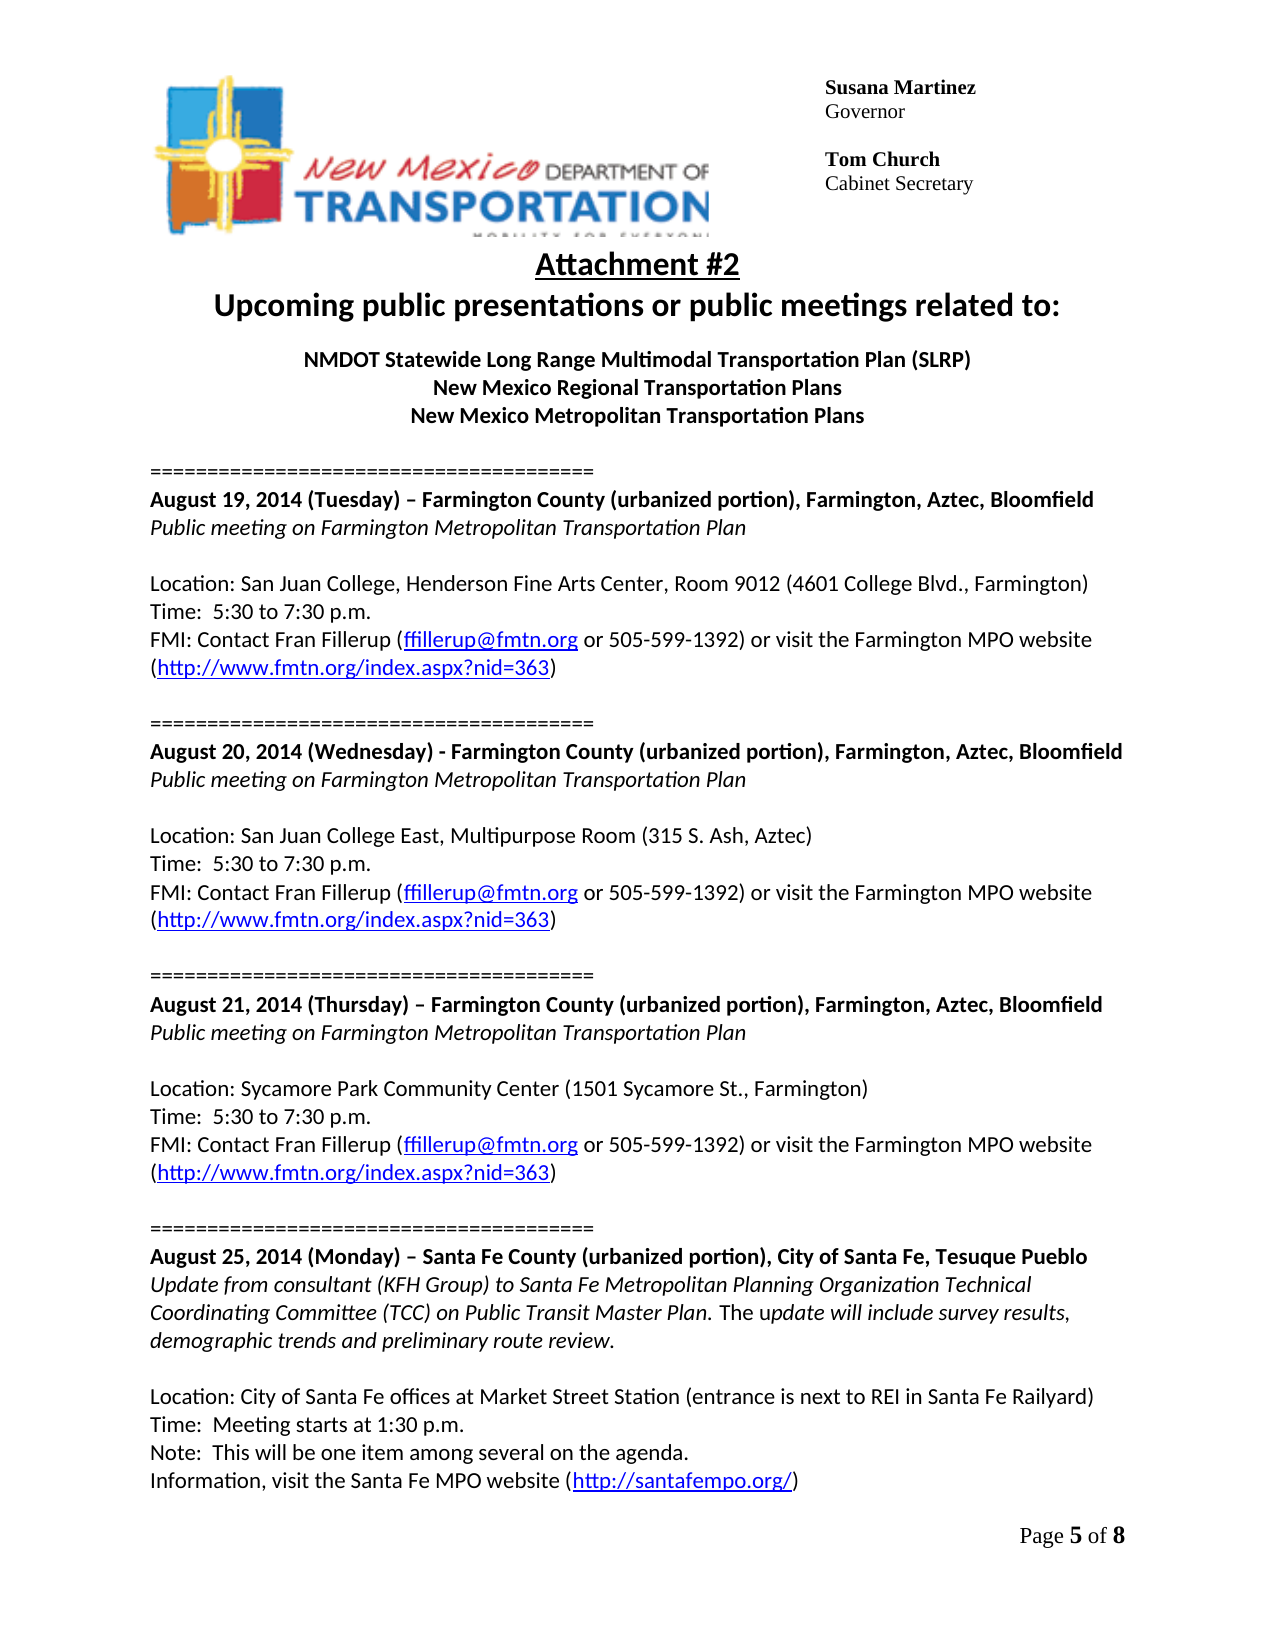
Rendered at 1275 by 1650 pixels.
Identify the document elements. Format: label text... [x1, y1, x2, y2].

text Location: City of Santa Fe offices at Market Street Station (entrance is next to REI in Santa Fe Railyard) [150, 1382, 1125, 1410]
text Time: Meeting starts at 1:30 p.m. [150, 1410, 1125, 1438]
text FMI: Contact Fran Fillerup (ffillerup@fmtn.org or 505-599-1392) or visit the Farmington MPO website (http://www.fmtn.org/index.aspx?nid=363) [150, 625, 1125, 681]
text Public meeting on Farmington Metropolitan Transportation Plan [150, 513, 1125, 541]
text Update from consultant (KFH Group) to Santa Fe Metropolitan Planning Organization Technical Coordinating Committee (TCC) on Public Transit Master Plan. The update will include survey results, demographic trends and preliminary route review. [150, 1270, 1125, 1354]
text Time: 5:30 to 7:30 p.m. [150, 849, 1125, 878]
text Public meeting on Farmington Metropolitan Transportation Plan [150, 1018, 1125, 1046]
text Location: Sycamore Park Community Center (1501 Sycamore St., Farmington) [150, 1074, 1125, 1102]
text Attachment #2 [150, 243, 1125, 284]
text ======================================= [150, 457, 1125, 485]
text August 20, 2014 (Wednesday) - Farmington County (urbanized portion), Farmington, Aztec, Bloomfield [150, 737, 1125, 766]
text Time: 5:30 to 7:30 p.m. [150, 1102, 1125, 1130]
text August 19, 2014 (Tuesday) – Farmington County (urbanized portion), Farmington, Aztec, Bloomfield [150, 485, 1125, 513]
text Note: This will be one item among several on the agenda. [150, 1438, 1125, 1466]
text ======================================= [150, 962, 1125, 990]
text ======================================= [150, 1214, 1125, 1242]
text Location: San Juan College, Henderson Fine Arts Center, Room 9012 (4601 College Blvd., Farmington) [150, 569, 1125, 597]
text NMDOT Statewide Long Range Multimodal Transportation Plan (SLRP) [150, 345, 1125, 373]
text Time: 5:30 to 7:30 p.m. [150, 597, 1125, 625]
text New Mexico Metropolitan Transportation Plans [150, 401, 1125, 429]
text New Mexico Regional Transportation Plans [150, 373, 1125, 401]
text ======================================= [150, 709, 1125, 737]
text FMI: Contact Fran Fillerup (ffillerup@fmtn.org or 505-599-1392) or visit the Farmington MPO website (http://www.fmtn.org/index.aspx?nid=363) [150, 878, 1125, 934]
text August 25, 2014 (Monday) – Santa Fe County (urbanized portion), City of Santa Fe, Tesuque Pueblo [150, 1242, 1125, 1270]
text Upcoming public presentations or public meetings related to: [150, 284, 1125, 325]
text Public meeting on Farmington Metropolitan Transportation Plan [150, 766, 1125, 793]
text Location: San Juan College East, Multipurpose Room (315 S. Ash, Aztec) [150, 822, 1125, 849]
text FMI: Contact Fran Fillerup (ffillerup@fmtn.org or 505-599-1392) or visit the Farmington MPO website (http://www.fmtn.org/index.aspx?nid=363) [150, 1130, 1125, 1186]
text Information, visit the Santa Fe MPO website (http://santafempo.org/) [150, 1466, 1125, 1494]
picture [150, 75, 709, 237]
text August 21, 2014 (Thursday) – Farmington County (urbanized portion), Farmington, Aztec, Bloomfield [150, 990, 1125, 1018]
